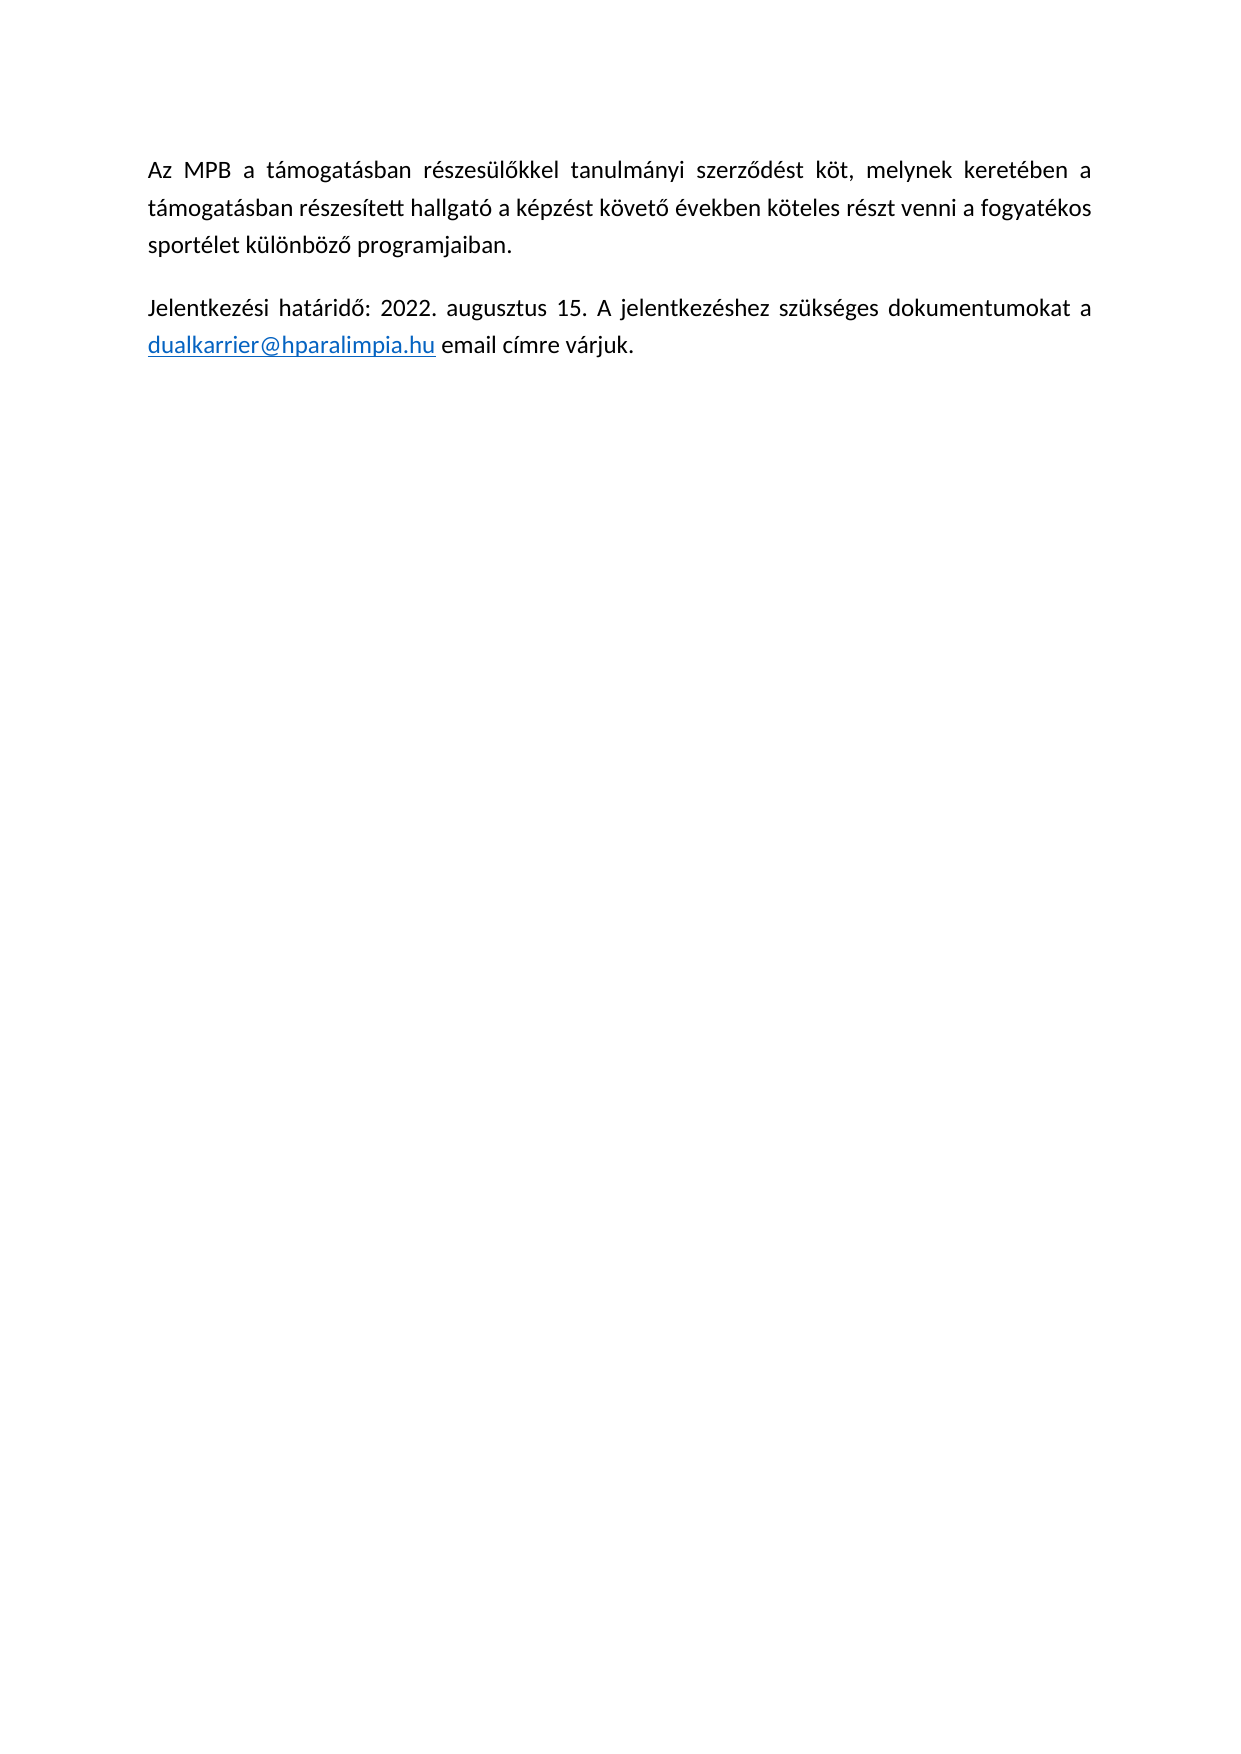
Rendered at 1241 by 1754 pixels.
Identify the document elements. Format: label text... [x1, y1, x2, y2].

text Az MPB a támogatásban részesülőkkel tanulmányi szerződést köt, melynek keretében a támogatásban részesített hallgató a képzést követő években köteles részt venni a fogyatékos sportélet különböző programjaiban. [148, 148, 1093, 260]
text Jelentkezési határidő: 2022. augusztus 15. A jelentkezéshez szükséges dokumentumokat a dualkarrier@hparalimpia.hu email címre várjuk. [148, 285, 1093, 360]
